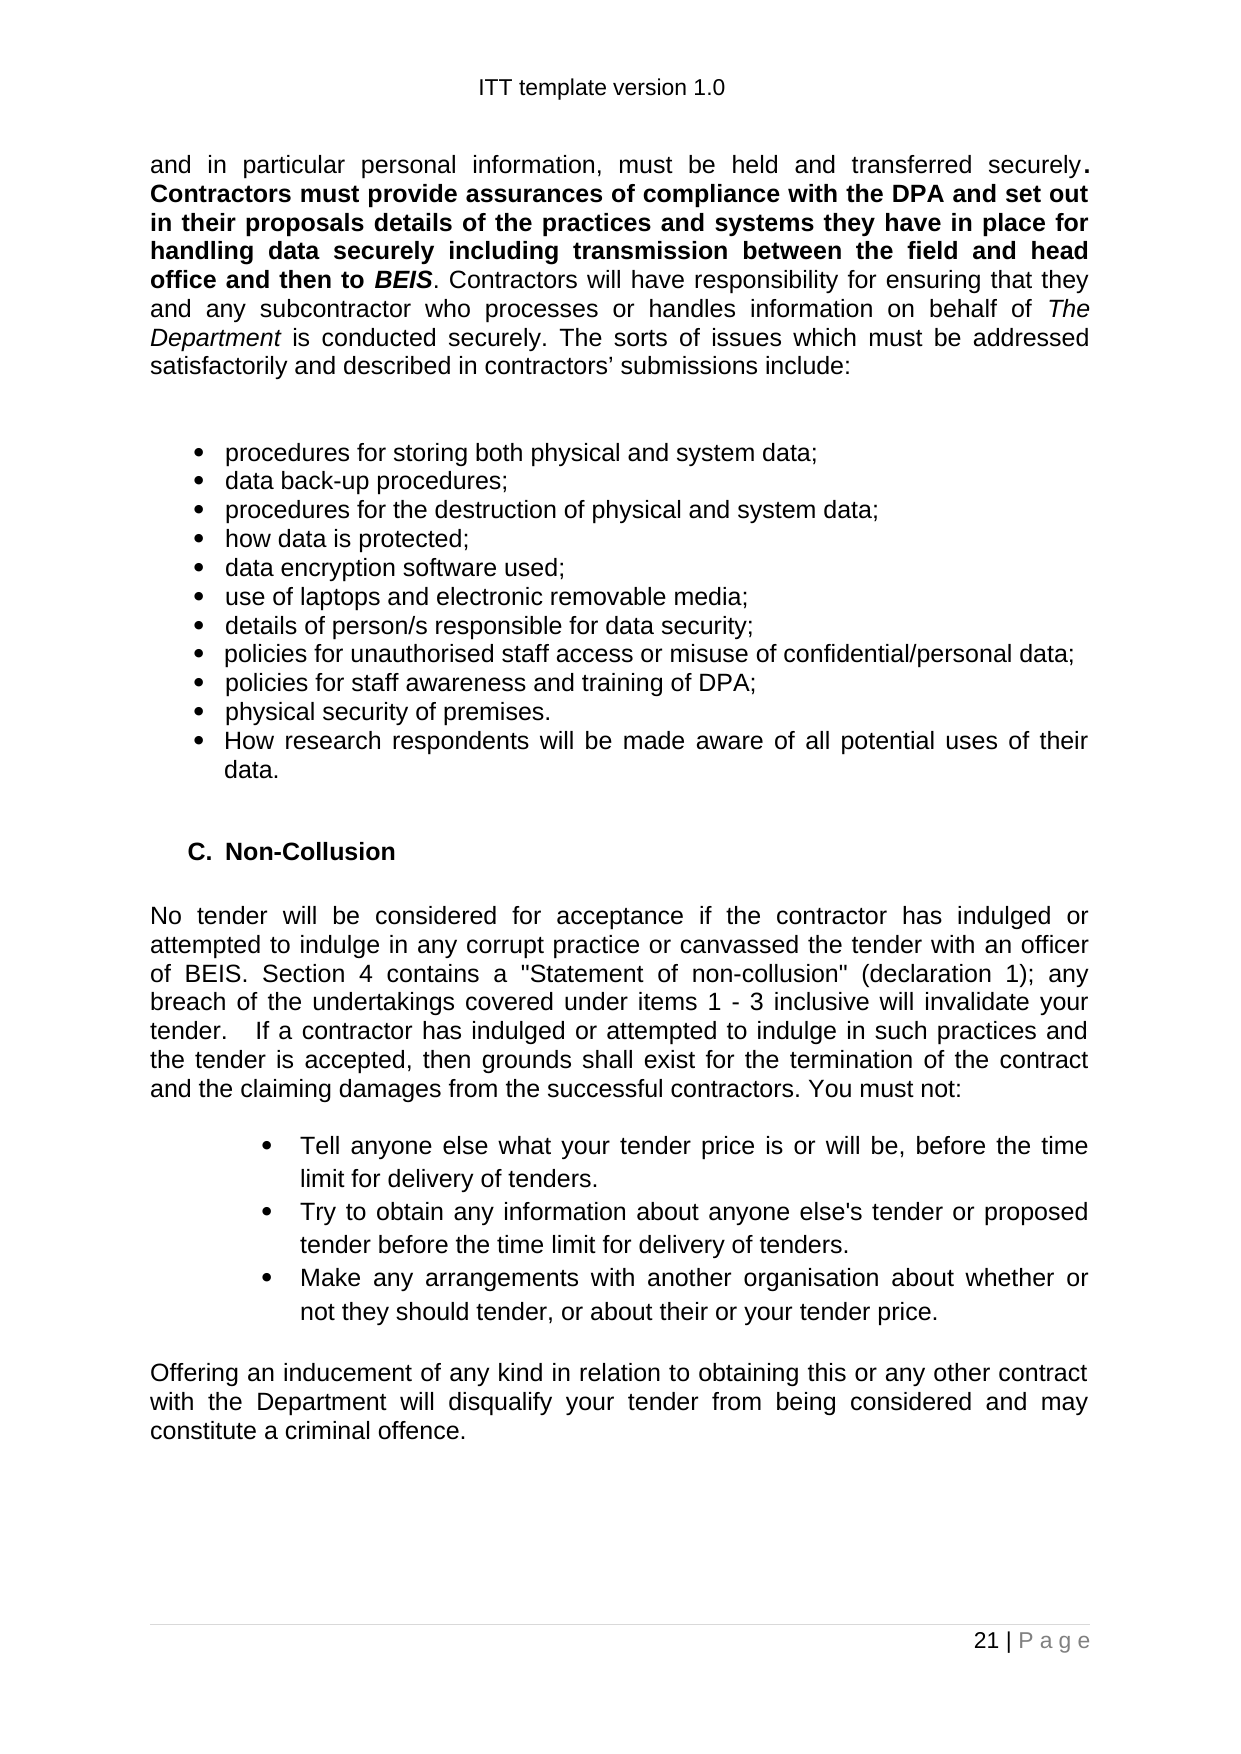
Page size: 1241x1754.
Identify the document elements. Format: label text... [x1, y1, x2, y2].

list procedures for the destruction of physical and system data; [150, 495, 1090, 524]
list How research respondents will be made aware of all potential uses of their data. [194, 726, 1090, 784]
list Offering an inducement of any kind in relation to obtaining this or any other contract with the Department will disqualify your tender from being considered and may constitute a criminal offence. [150, 1358, 1090, 1444]
list policies for staff awareness and training of DPA; [150, 668, 1090, 697]
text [150, 150, 1090, 380]
list data encryption software used; [150, 553, 1090, 582]
list policies for unauthorised staff access or misuse of confidential/personal data; [194, 639, 1090, 668]
list data back-up procedures; [150, 466, 1090, 495]
list No tender will be considered for acceptance if the contractor has indulged or attempted to indulge in any corrupt practice or canvassed the tender with an officer of BEIS. Section 4 contains a "Statement of non-collusion" (declaration 1); any breach of the undertakings covered under items 1 - 3 inclusive will invalidate your tender. If a contractor has indulged or attempted to indulge in such practices and the tender is accepted, then grounds shall exist for the termination of the contract and the claiming damages from the successful contractors. You must not: [150, 901, 1090, 1102]
list Make any arrangements with another organisation about whether or not they should tender, or about their or your tender price. [262, 1263, 1090, 1325]
list procedures for storing both physical and system data; [150, 437, 1090, 466]
list Tell anyone else what your tender price is or will be, before the time limit for delivery of tenders. [262, 1131, 1090, 1193]
subtitle Non-Collusion [187, 837, 1090, 866]
list use of laptops and electronic removable media; [150, 582, 1090, 611]
list physical security of premises. [150, 697, 1090, 726]
list how data is protected; [150, 524, 1090, 553]
list details of person/s responsible for data security; [150, 611, 1090, 639]
list Try to obtain any information about anyone else's tender or proposed tender before the time limit for delivery of tenders. [262, 1197, 1090, 1259]
